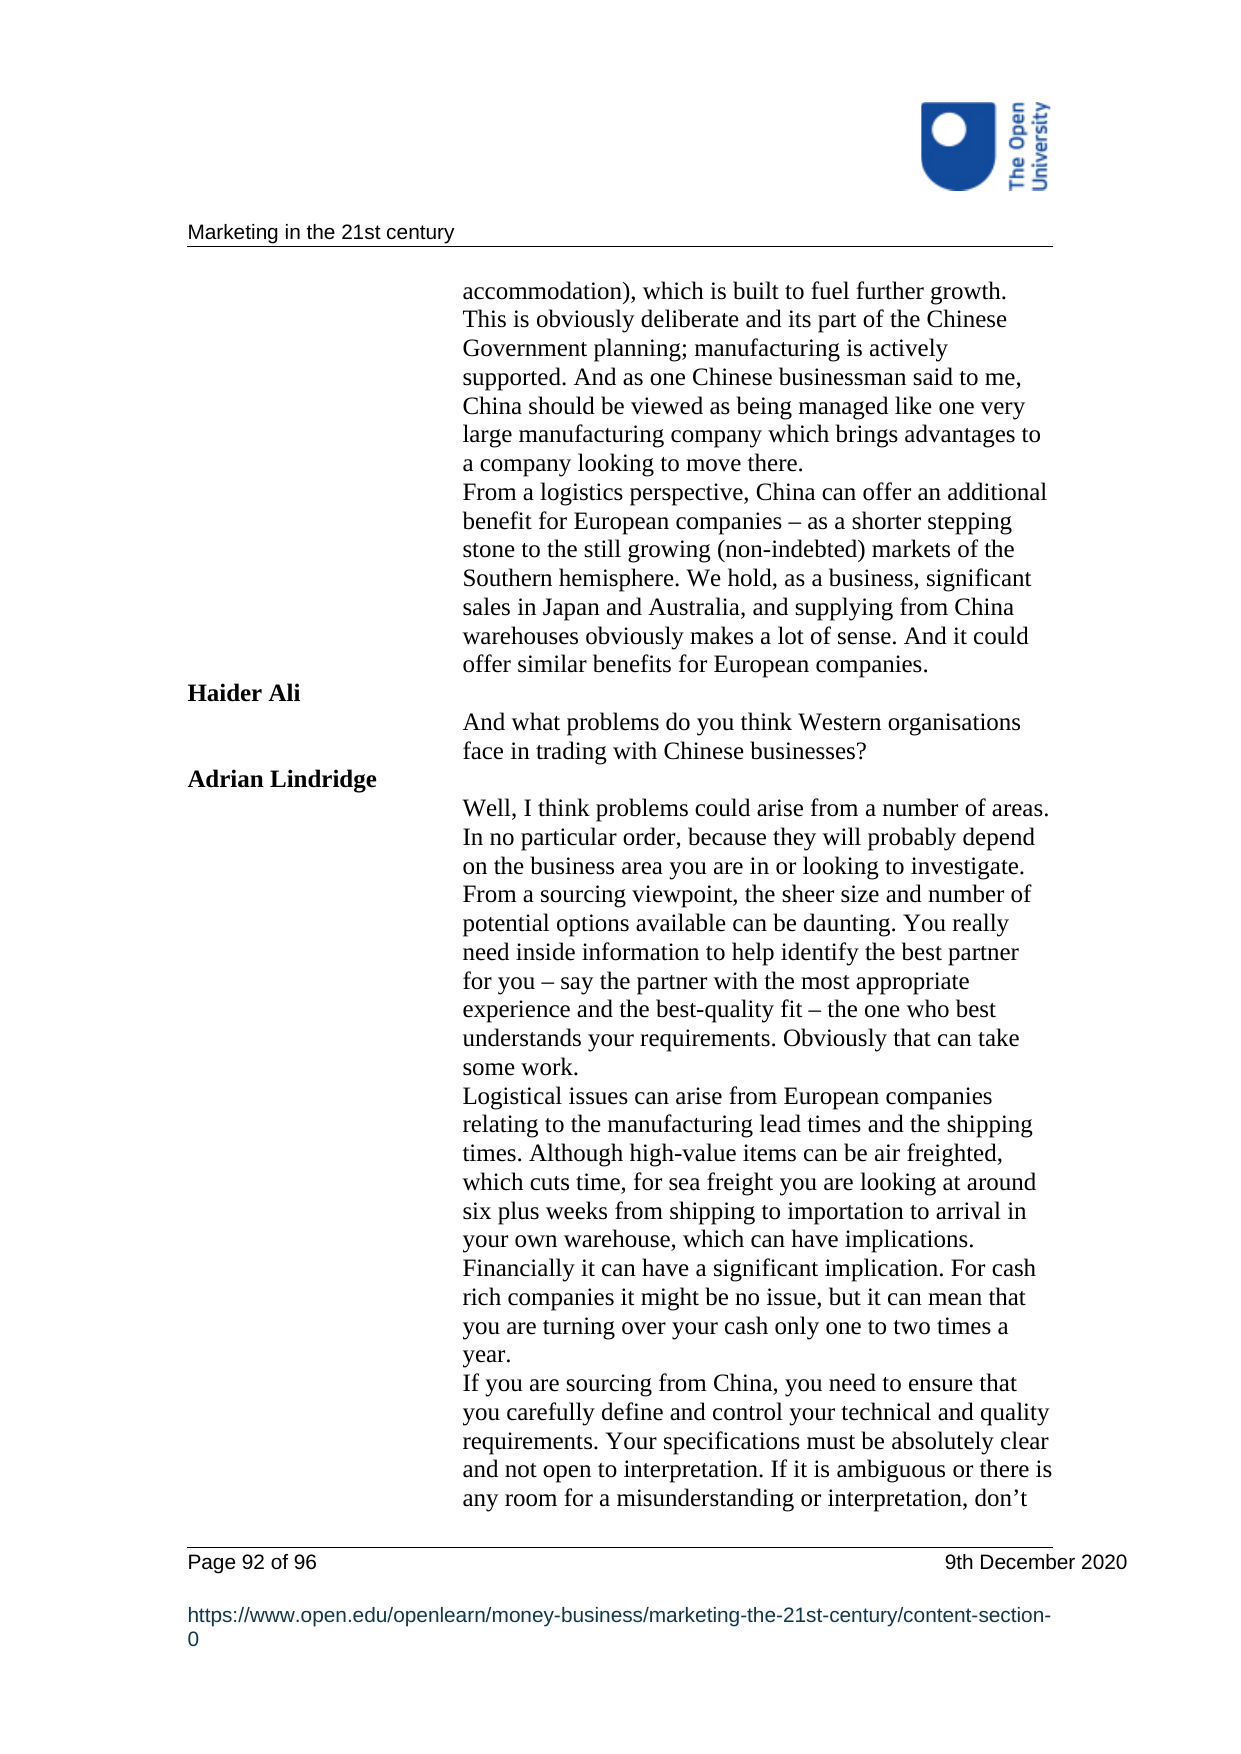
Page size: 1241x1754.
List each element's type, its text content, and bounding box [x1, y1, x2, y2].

text Well, I think problems could arise from a number of areas. In no particular order, because they will probably depend on the business area you are in or looking to investigate. From a sourcing viewpoint, the sheer size and number of potential options available can be daunting. You really need inside information to help identify the best partner for you – say the partner with the most appropriate experience and the best-quality fit – the one who best understands your requirements. Obviously that can take some work. [462, 793, 1053, 1081]
picture [921, 102, 1052, 191]
text From a logistics perspective, China can offer an additional benefit for European companies – as a shorter stepping stone to the still growing (non-indebted) markets of the Southern hemisphere. We hold, as a business, significant sales in Japan and Australia, and supplying from China warehouses obviously makes a lot of sense. And it could offer similar benefits for European companies. [462, 477, 1053, 678]
text And what problems do you think Western organisations face in trading with Chinese businesses? [462, 707, 1053, 764]
text Adrian Lindridge [187, 764, 1053, 793]
text Haider Ali [187, 678, 1053, 707]
text Logistical issues can arise from European companies relating to the manufacturing lead times and the shipping times. Although high-value items can be air freighted, which cuts time, for sea freight you are looking at around six plus weeks from shipping to importation to arrival in your own warehouse, which can have implications. Financially it can have a significant implication. For cash rich companies it might be no issue, but it can mean that you are turning over your cash only one to two times a year. [462, 1081, 1053, 1368]
